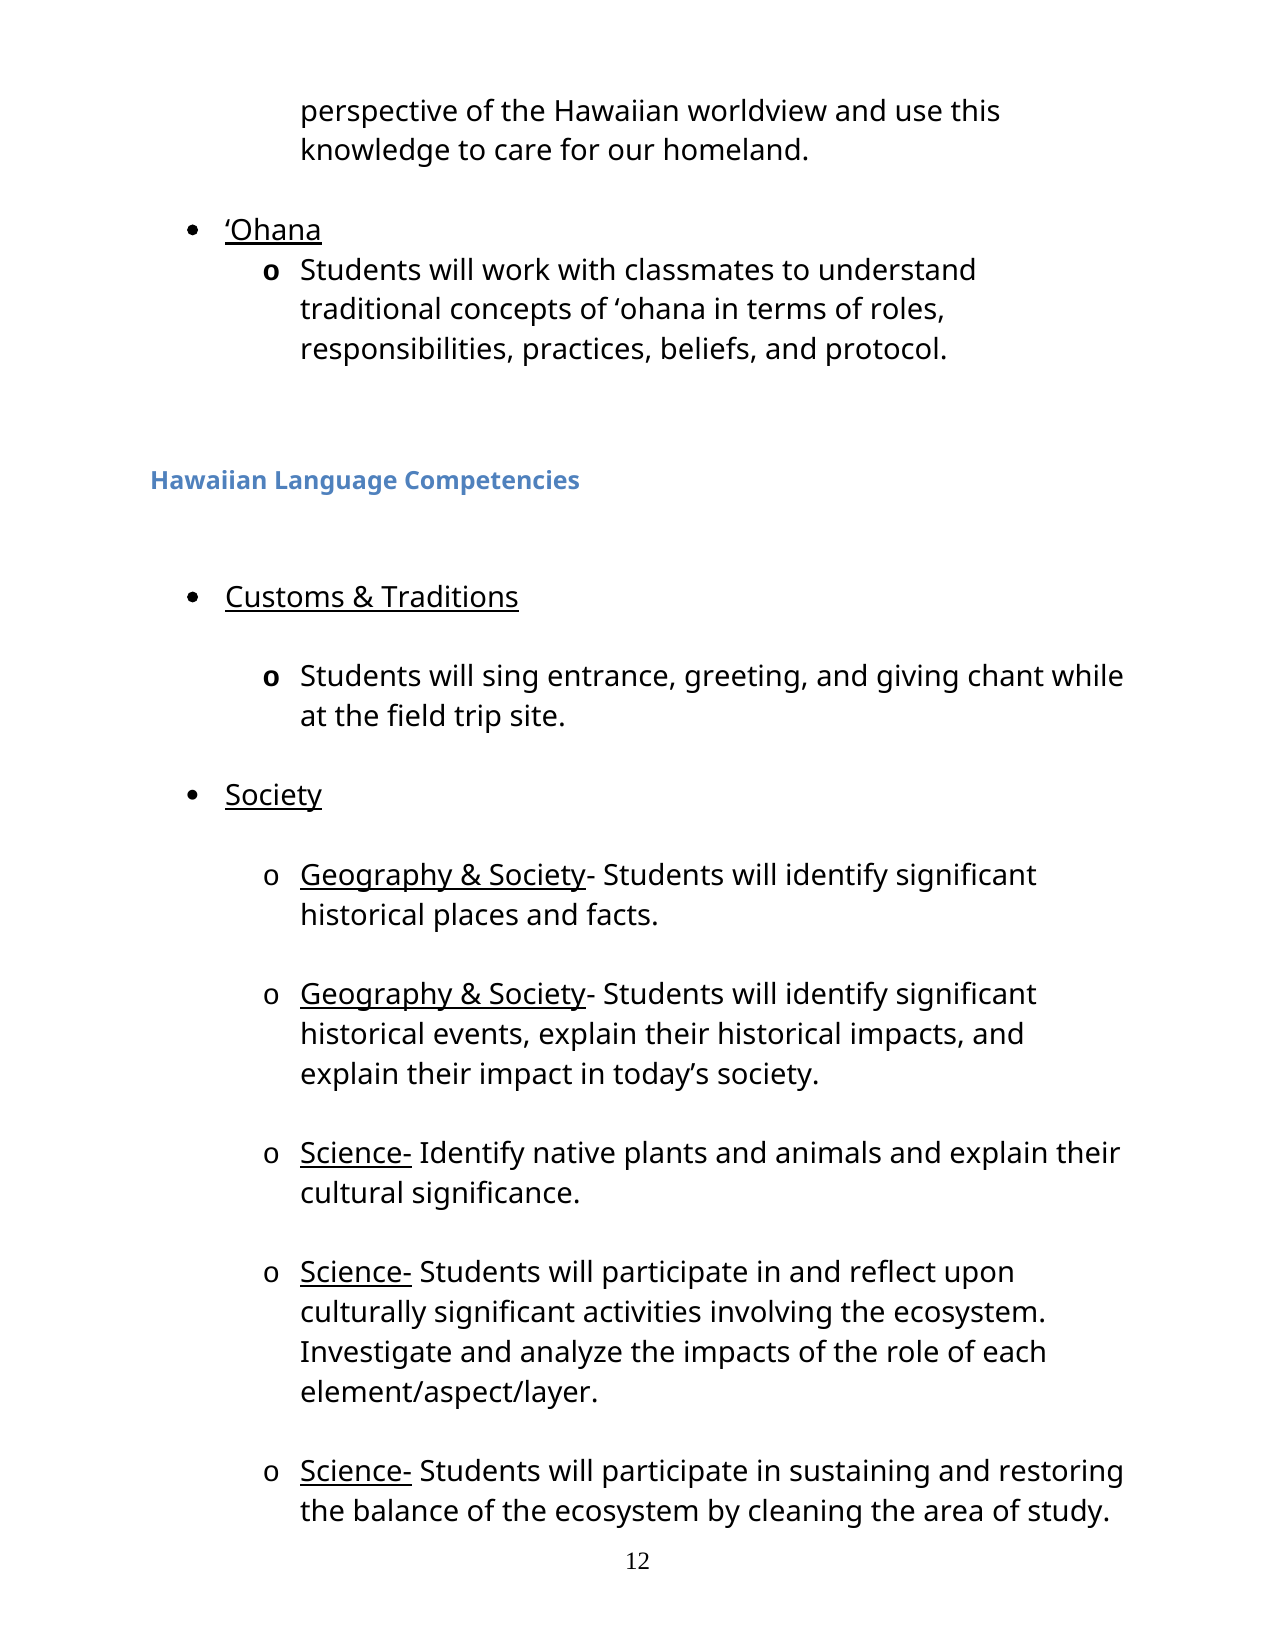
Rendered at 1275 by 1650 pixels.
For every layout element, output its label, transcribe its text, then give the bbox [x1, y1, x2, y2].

list ‘Ohana [187, 209, 1125, 249]
list Geography & Society- Students will identify significant historical places and facts. [262, 854, 1125, 934]
list Science- Identify native plants and animals and explain their cultural significance. [262, 1132, 1125, 1212]
list Customs & Traditions [187, 576, 1125, 616]
list Geography & Society- Students will identify significant historical events, explain their historical impacts, and explain their impact in today’s society. [262, 973, 1125, 1093]
subtitle Hawaiian Language Competencies [150, 463, 1125, 497]
list Science- Students will participate in sustaining and restoring the balance of the ecosystem by cleaning the area of study. [262, 1450, 1125, 1530]
list Society [187, 775, 1125, 814]
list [262, 90, 1125, 169]
list Students will sing entrance, greeting, and giving chant while at the field trip site. [262, 655, 1125, 735]
list Students will work with classmates to understand traditional concepts of ‘ohana in terms of roles, responsibilities, practices, beliefs, and protocol. [262, 249, 1125, 368]
list Science- Students will participate in and reflect upon culturally significant activities involving the ecosystem. Investigate and analyze the impacts of the role of each element/aspect/layer. [262, 1252, 1125, 1411]
